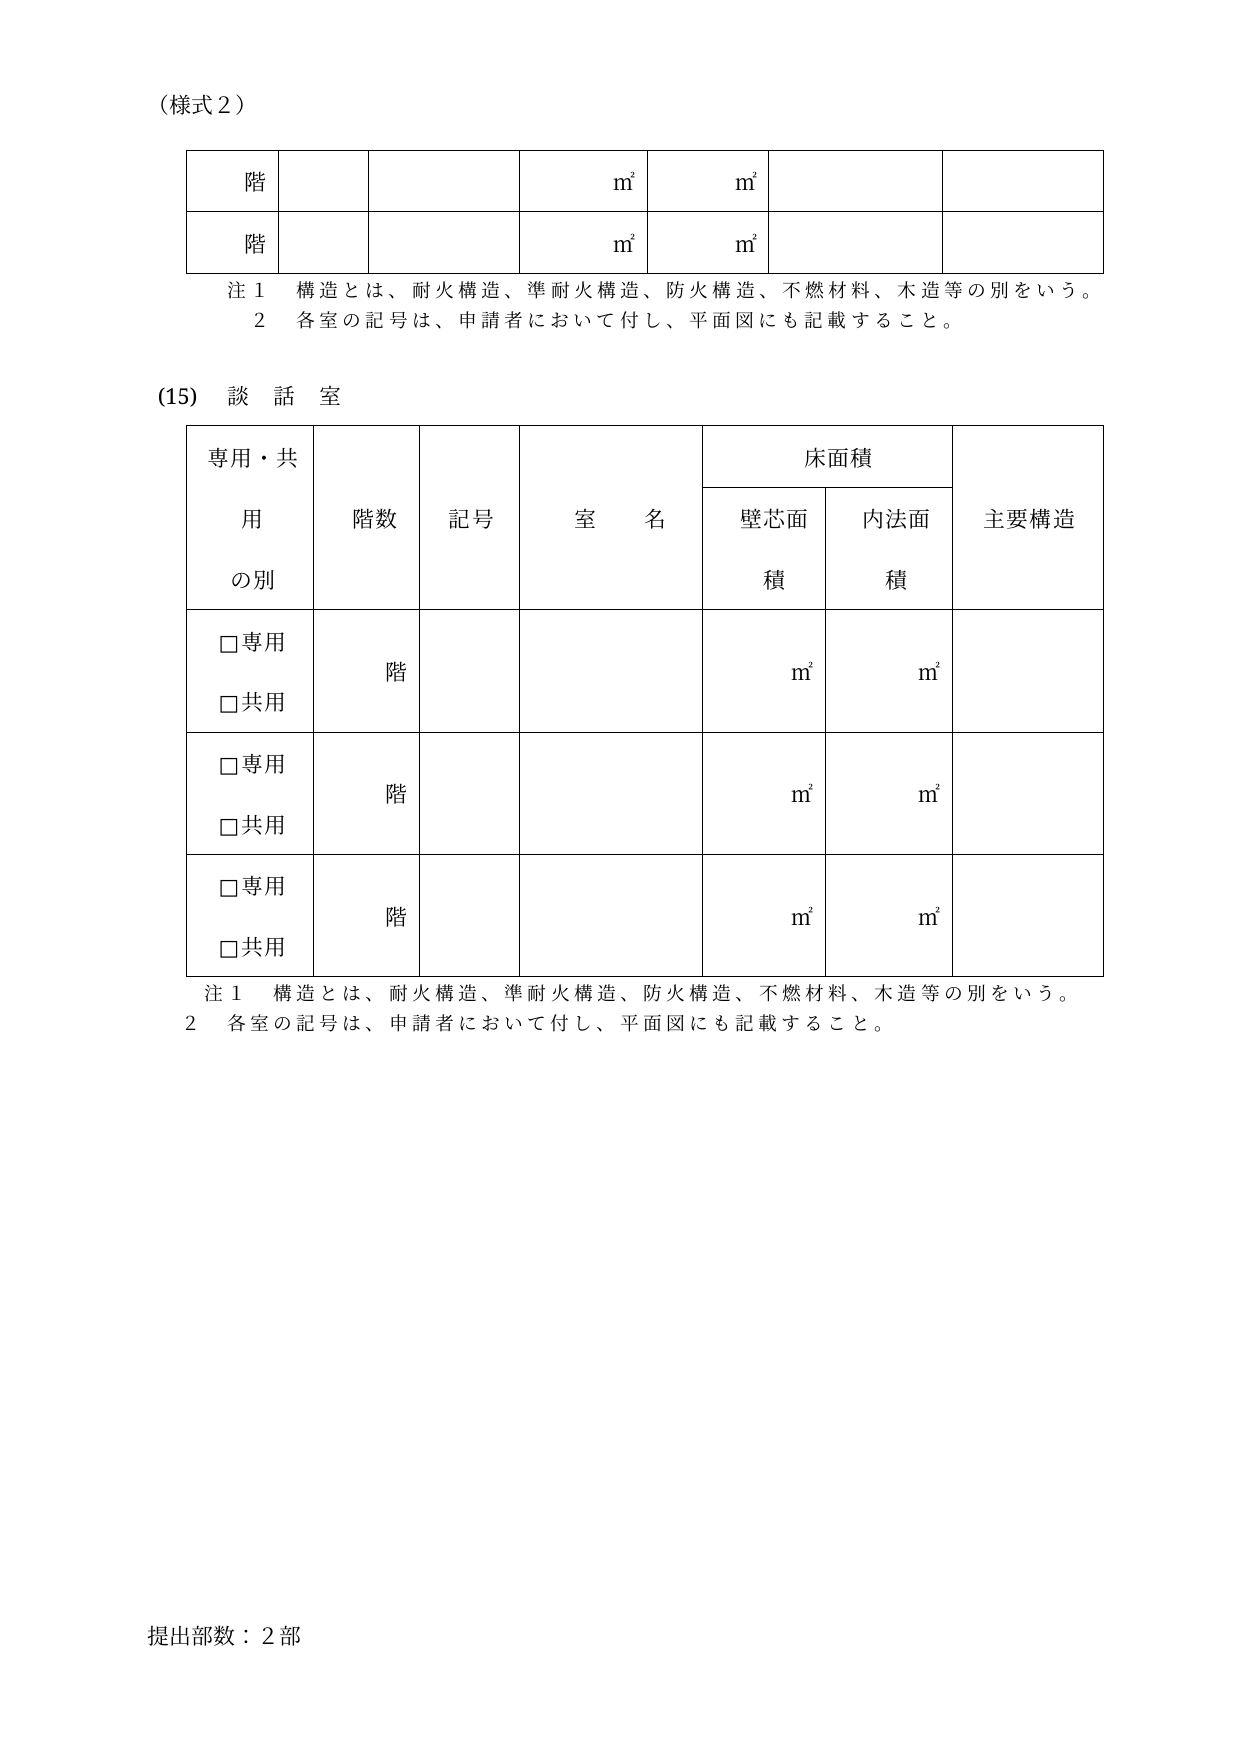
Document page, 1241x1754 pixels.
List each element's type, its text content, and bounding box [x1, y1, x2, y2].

table_cell [279, 212, 368, 273]
table_header 専用・共用 の別 [187, 426, 313, 609]
table_cell [420, 733, 519, 854]
table_cell ㎡ [826, 733, 952, 854]
table_cell ㎡ [703, 733, 825, 854]
table_cell [943, 151, 1103, 211]
table_cell [369, 212, 519, 273]
table_cell 階 [314, 855, 419, 976]
table_cell ㎡ [648, 151, 768, 211]
table_cell ㎡ [703, 855, 825, 976]
table_cell [953, 855, 1103, 976]
text (15) 談 話 室 [158, 365, 1083, 425]
table_cell ㎡ [520, 151, 647, 211]
table_cell [520, 733, 702, 854]
table_cell □専用 □共用 [187, 610, 313, 732]
table_cell [520, 610, 702, 732]
text ２ 各室の記号は、申請者において付し、平面図にも記載すること。 [158, 1008, 1083, 1038]
table_cell [420, 855, 519, 976]
table_header 階数 [314, 426, 419, 609]
table_cell [953, 733, 1103, 854]
table_header 床面積 [703, 426, 952, 487]
table_cell □専用 □共用 [187, 855, 313, 976]
table_cell ㎡ [520, 212, 647, 273]
table_cell [420, 610, 519, 732]
table_cell [953, 610, 1103, 732]
table_cell ㎡ [826, 855, 952, 976]
table_cell ㎡ [826, 610, 952, 732]
table_cell 内法面積 [826, 488, 952, 609]
table_cell ㎡ [648, 212, 768, 273]
table_header 記号 [420, 426, 519, 609]
table_cell 階 [314, 733, 419, 854]
table_cell □専用 □共用 [187, 733, 313, 854]
table_cell [769, 212, 942, 273]
table_cell [520, 855, 702, 976]
table_header 室 名 [520, 426, 702, 609]
text 注１ 構造とは、耐火構造、準耐火構造、防火構造、不燃材料、木造等の別をいう。 [158, 274, 1083, 304]
table_cell [769, 151, 942, 211]
table_cell 階 [187, 212, 278, 273]
table_cell 壁芯面積 [703, 488, 825, 609]
table_cell [943, 212, 1103, 273]
text ２ 各室の記号は、申請者において付し、平面図にも記載すること。 [215, 304, 1083, 334]
table_header 主要構造 [953, 426, 1103, 609]
table_cell [369, 151, 519, 211]
table_cell [279, 151, 368, 211]
table_cell 階 [314, 610, 419, 732]
text 注１ 構造とは、耐火構造、準耐火構造、防火構造、不燃材料、木造等の別をいう。 [198, 977, 1083, 1008]
table_cell 階 [187, 151, 278, 211]
table_cell ㎡ [703, 610, 825, 732]
